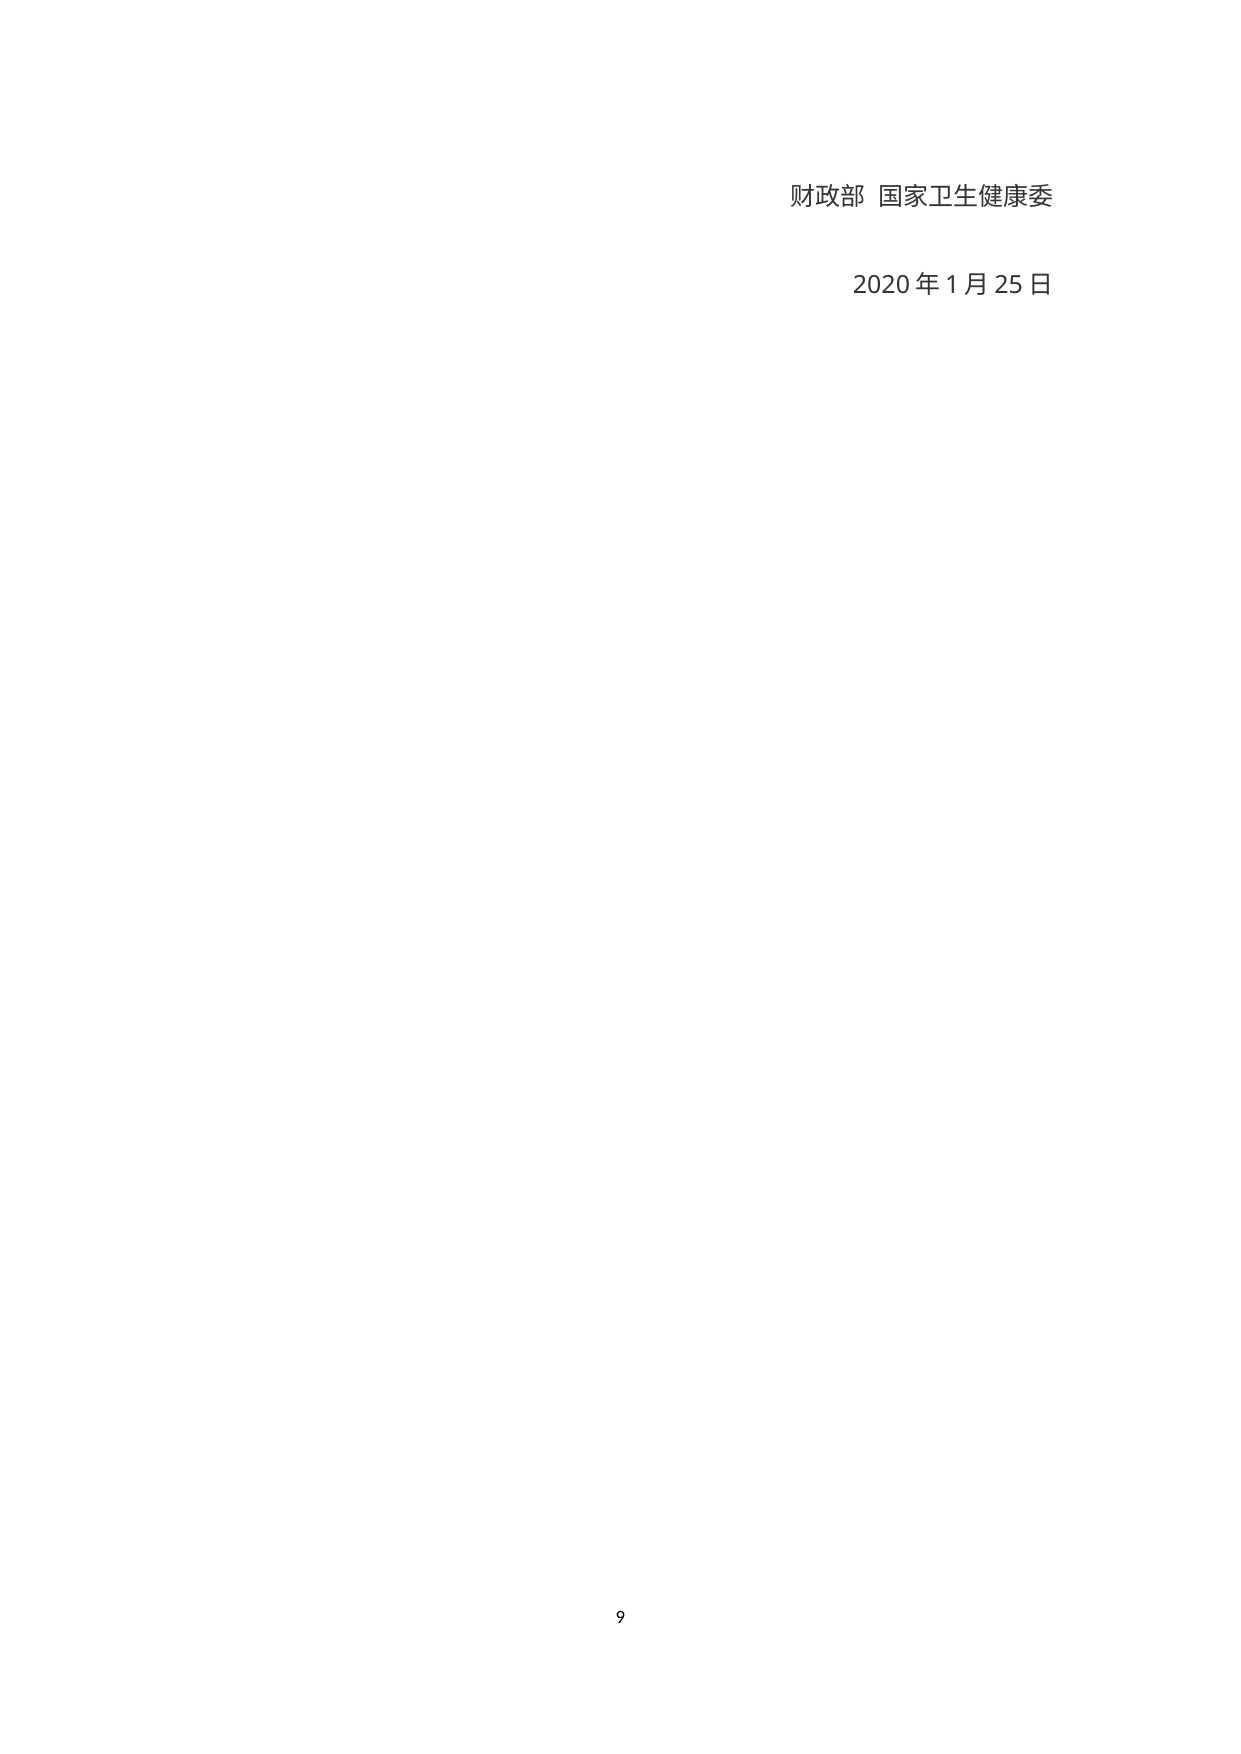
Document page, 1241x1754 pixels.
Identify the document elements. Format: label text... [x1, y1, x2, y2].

text 2020年1月25日 [187, 250, 1053, 315]
text 财政部 国家卫生健康委 [187, 162, 1053, 227]
